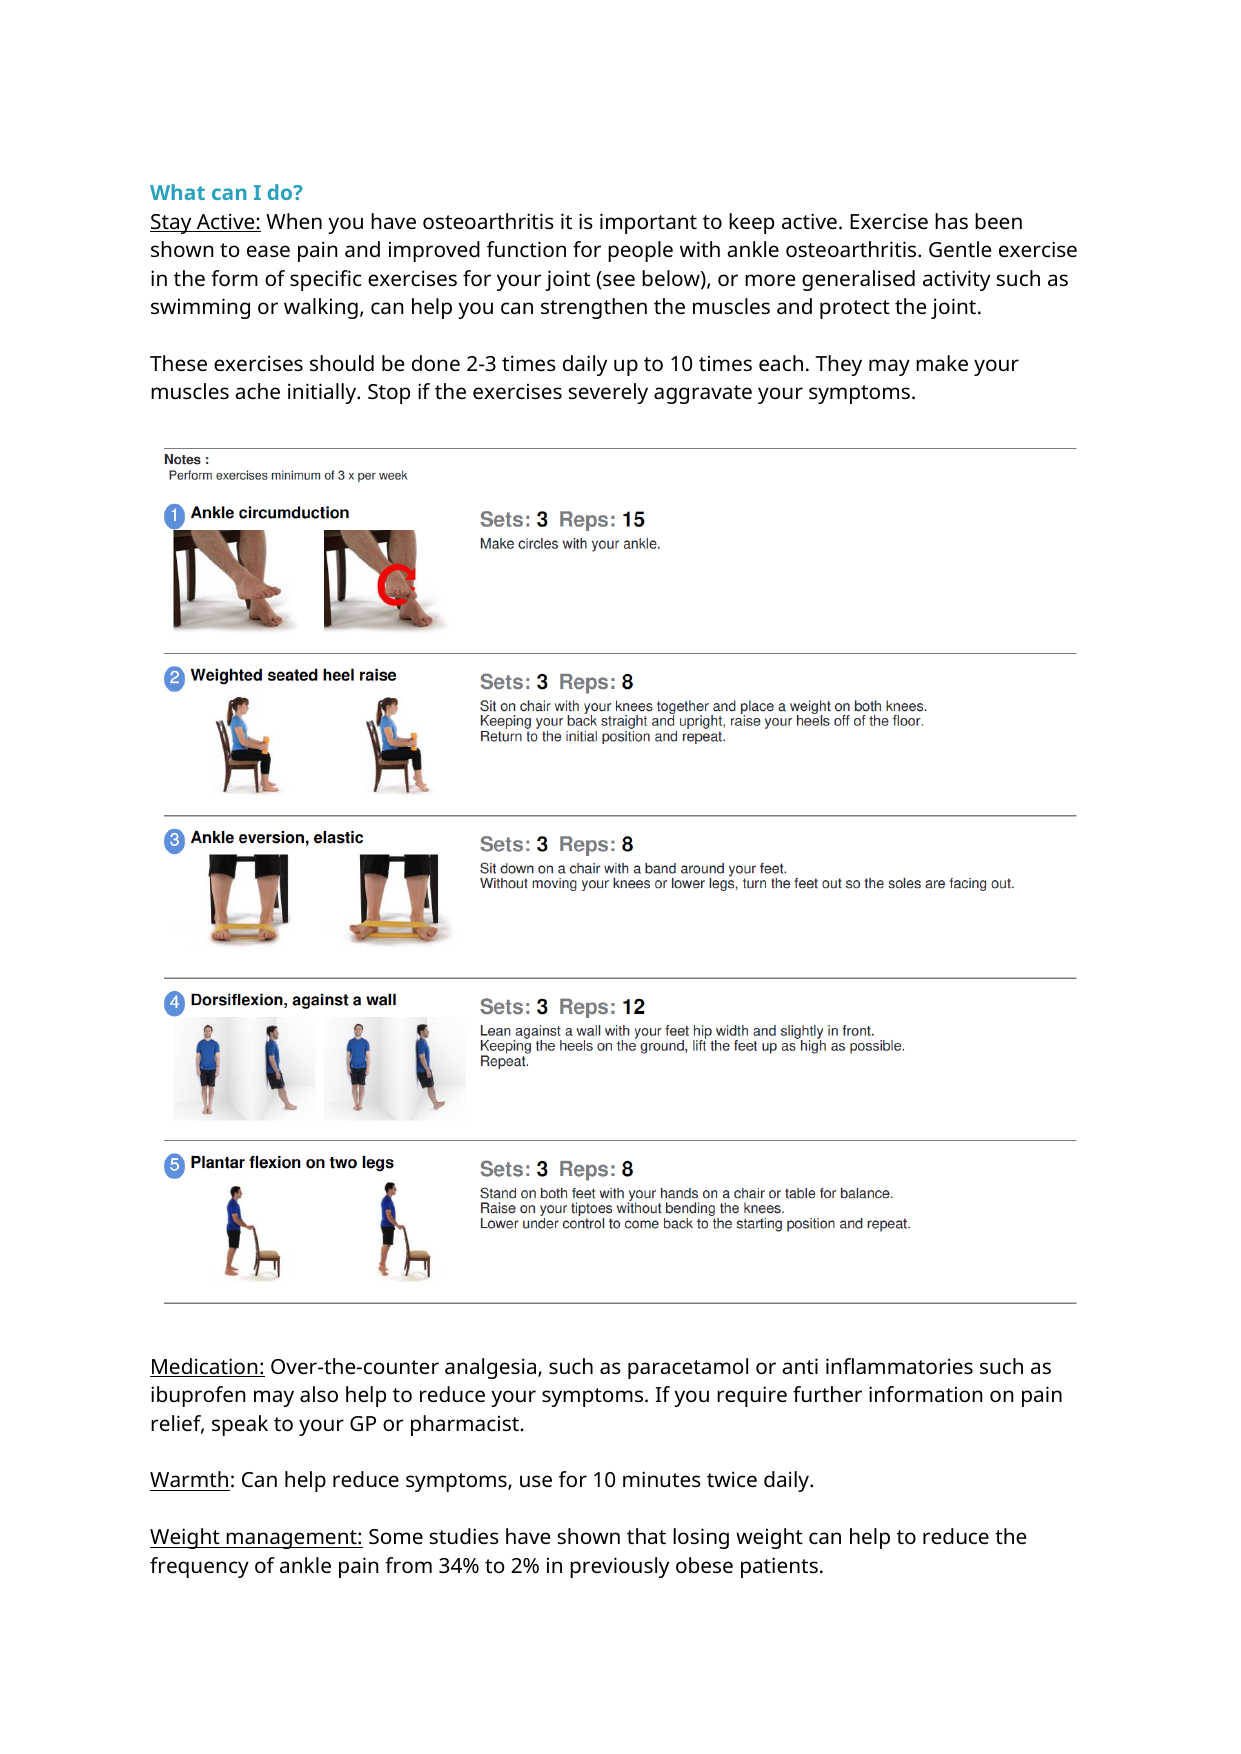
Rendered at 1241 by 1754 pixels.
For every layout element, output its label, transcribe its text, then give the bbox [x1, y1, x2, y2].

text What can I do? [150, 178, 1090, 207]
text Warmth: Can help reduce symptoms, use for 10 minutes twice daily. [150, 1466, 1090, 1494]
text Weight management: Some studies have shown that losing weight can help to reduce the frequency of ankle pain from 34% to 2% in previously obese patients. [150, 1522, 1090, 1579]
text Stay Active: When you have osteoarthritis it is important to keep active. Exercise has been shown to ease pain and improved function for people with ankle osteoarthritis. Gentle exercise in the form of specific exercises for your joint (see below), or more generalised activity such as swimming or walking, can help you can strengthen the muscles and protect the joint. [150, 207, 1090, 321]
text These exercises should be done 2-3 times daily up to 10 times each. They may make your muscles ache initially. Stop if the exercises severely aggravate your symptoms. [150, 349, 1090, 406]
text Medication: Over-the-counter analgesia, such as paracetamol or anti inflammatories such as ibuprofen may also help to reduce your symptoms. If you require further information on pain relief, speak to your GP or pharmacist. [150, 1352, 1090, 1437]
